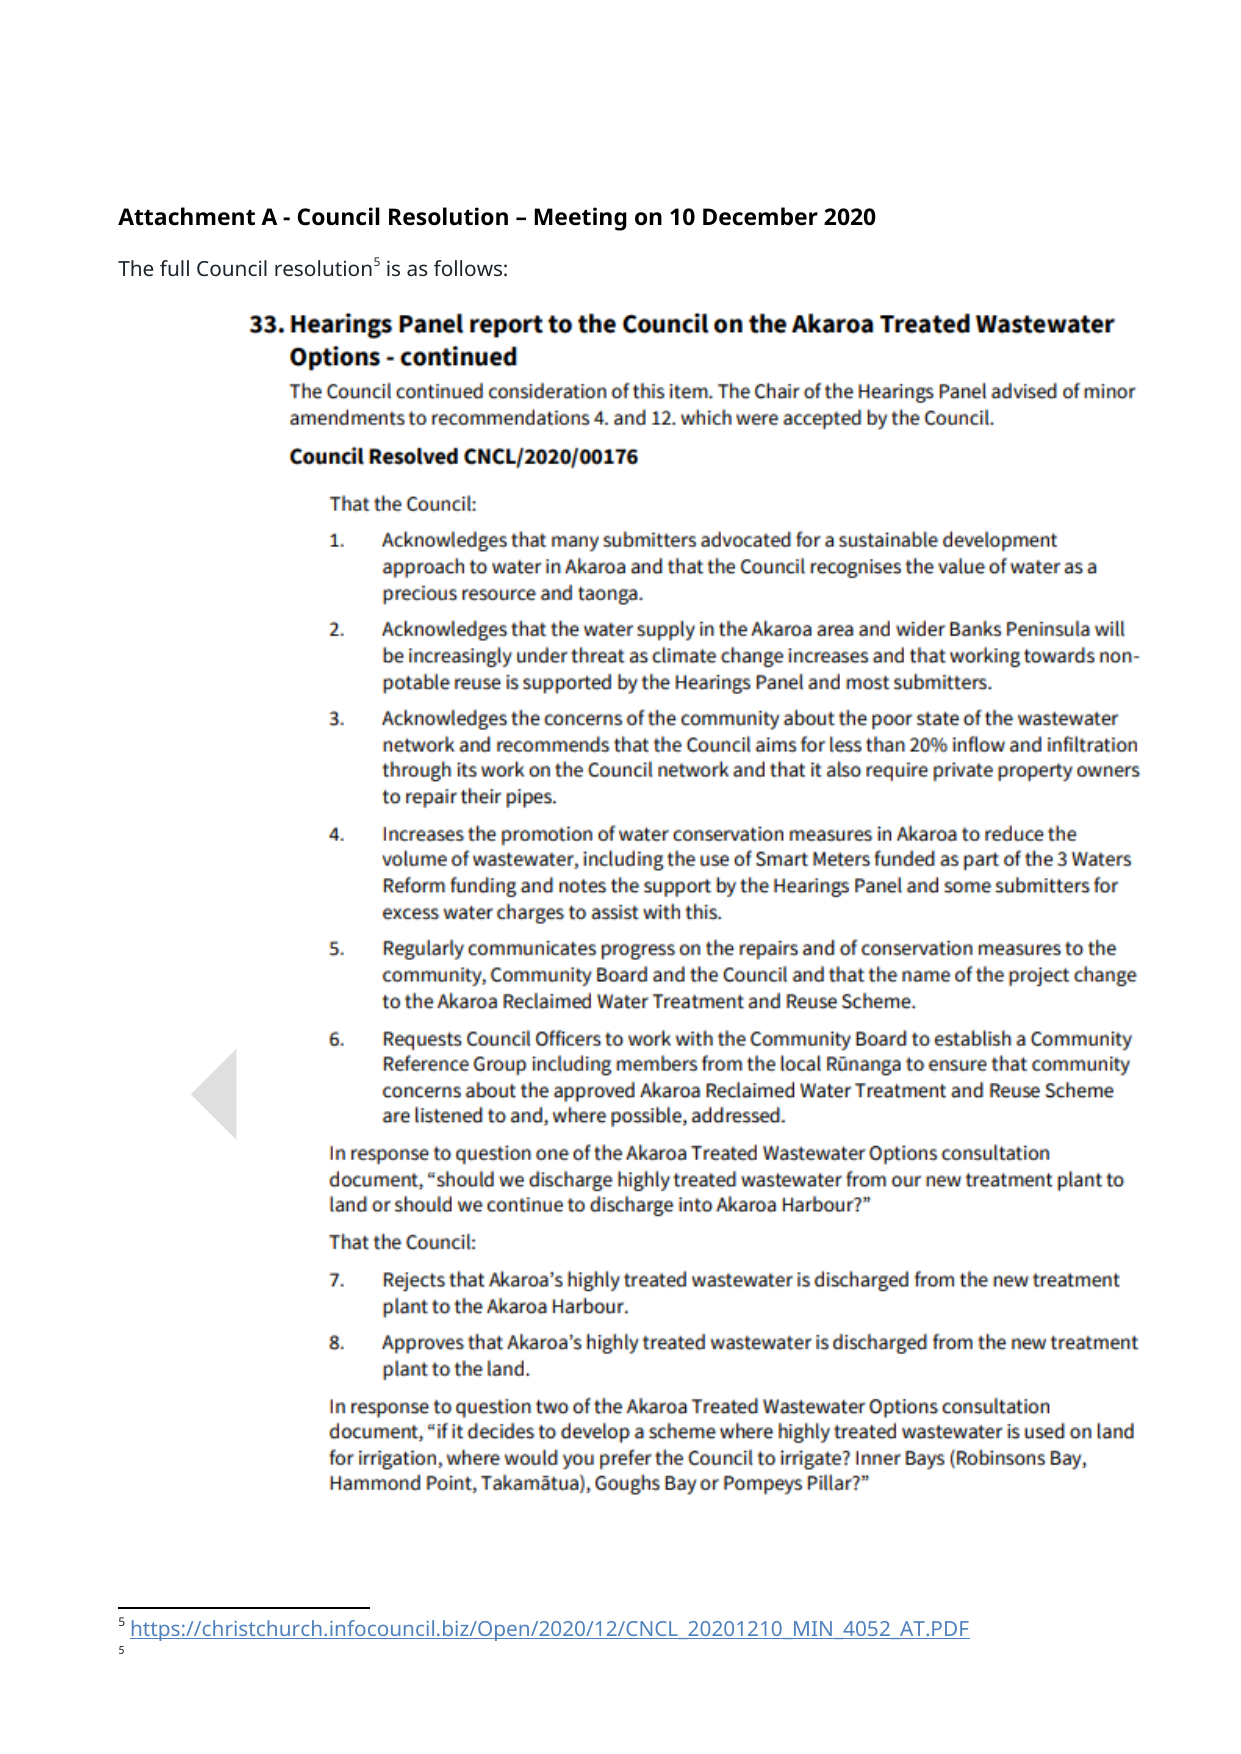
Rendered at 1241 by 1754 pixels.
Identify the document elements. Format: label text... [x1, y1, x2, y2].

picture [236, 303, 1180, 1512]
subtitle Attachment A - Council Resolution – Meeting on 10 December 2020 [118, 201, 1122, 232]
text The full Council resolution is as follows: [118, 254, 1122, 282]
